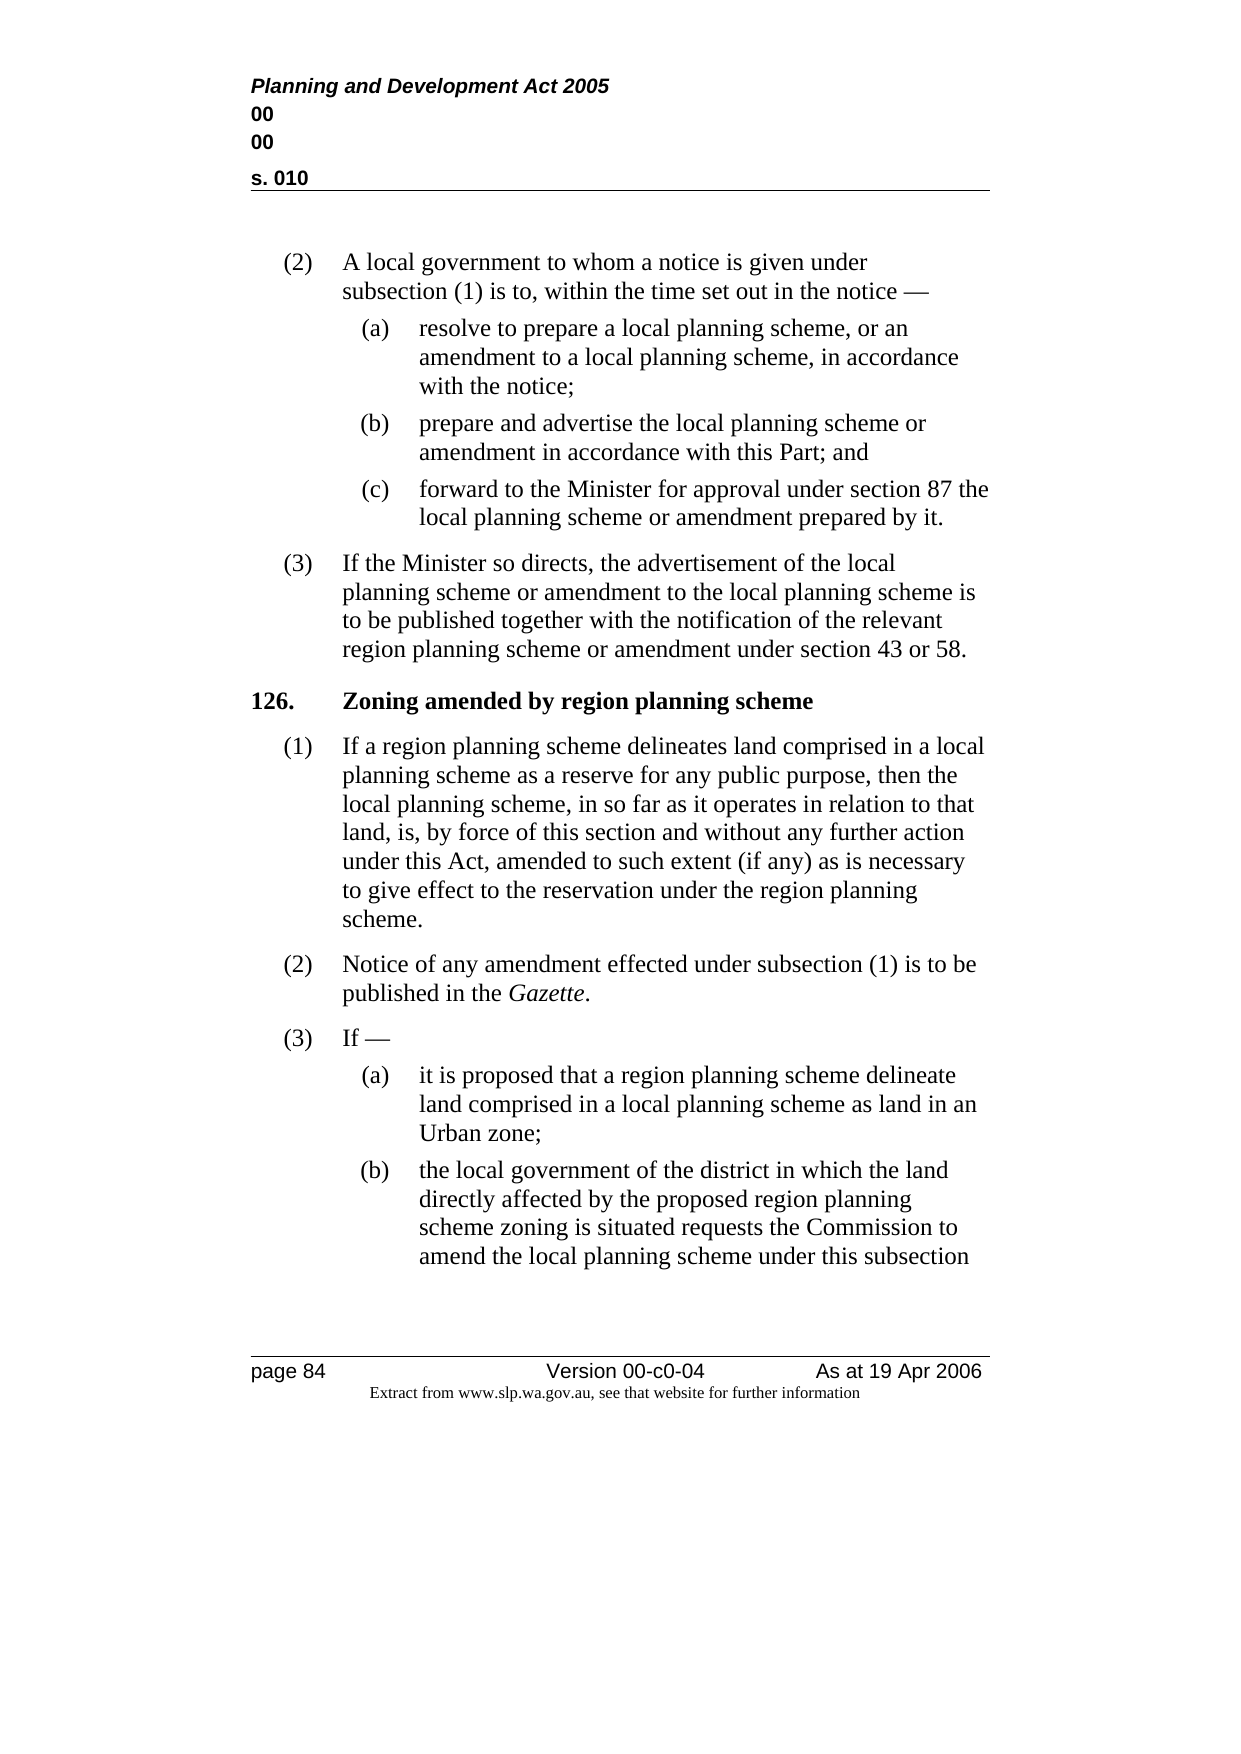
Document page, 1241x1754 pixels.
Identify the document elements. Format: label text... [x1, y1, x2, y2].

text (2) Notice of any amendment effected under subsection (1) is to be published in the Gazette. [251, 949, 990, 1007]
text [251, 1155, 990, 1270]
text (c) forward to the Minister for approval under section 87 the local planning scheme or amendment prepared by it. [251, 474, 990, 531]
text (3) If the Minister so directs, the advertisement of the local planning scheme or amendment to the local planning scheme is to be published together with the notification of the relevant region planning scheme or amendment under section 43 or 58. [251, 548, 990, 663]
text (3) If — [251, 1023, 990, 1052]
text (2) A local government to whom a notice is given under subsection (1) is to, within the time set out in the notice — [251, 247, 990, 305]
text (1) If a region planning scheme delineates land comprised in a local planning scheme as a reserve for any public purpose, then the local planning scheme, in so far as it operates in relation to that land, is, by force of this section and without any further action under this Act, amended to such extent (if any) as is necessary to give effect to the reservation under the region planning scheme. [251, 731, 990, 932]
subtitle 126. Zoning amended by region planning scheme [251, 686, 990, 714]
text (b) prepare and advertise the local planning scheme or amendment in accordance with this Part; and [251, 408, 990, 465]
text (a) resolve to prepare a local planning scheme, or an amendment to a local planning scheme, in accordance with the notice; [251, 313, 990, 399]
text (a) it is proposed that a region planning scheme delineate land comprised in a local planning scheme as land in an Urban zone; [251, 1060, 990, 1147]
